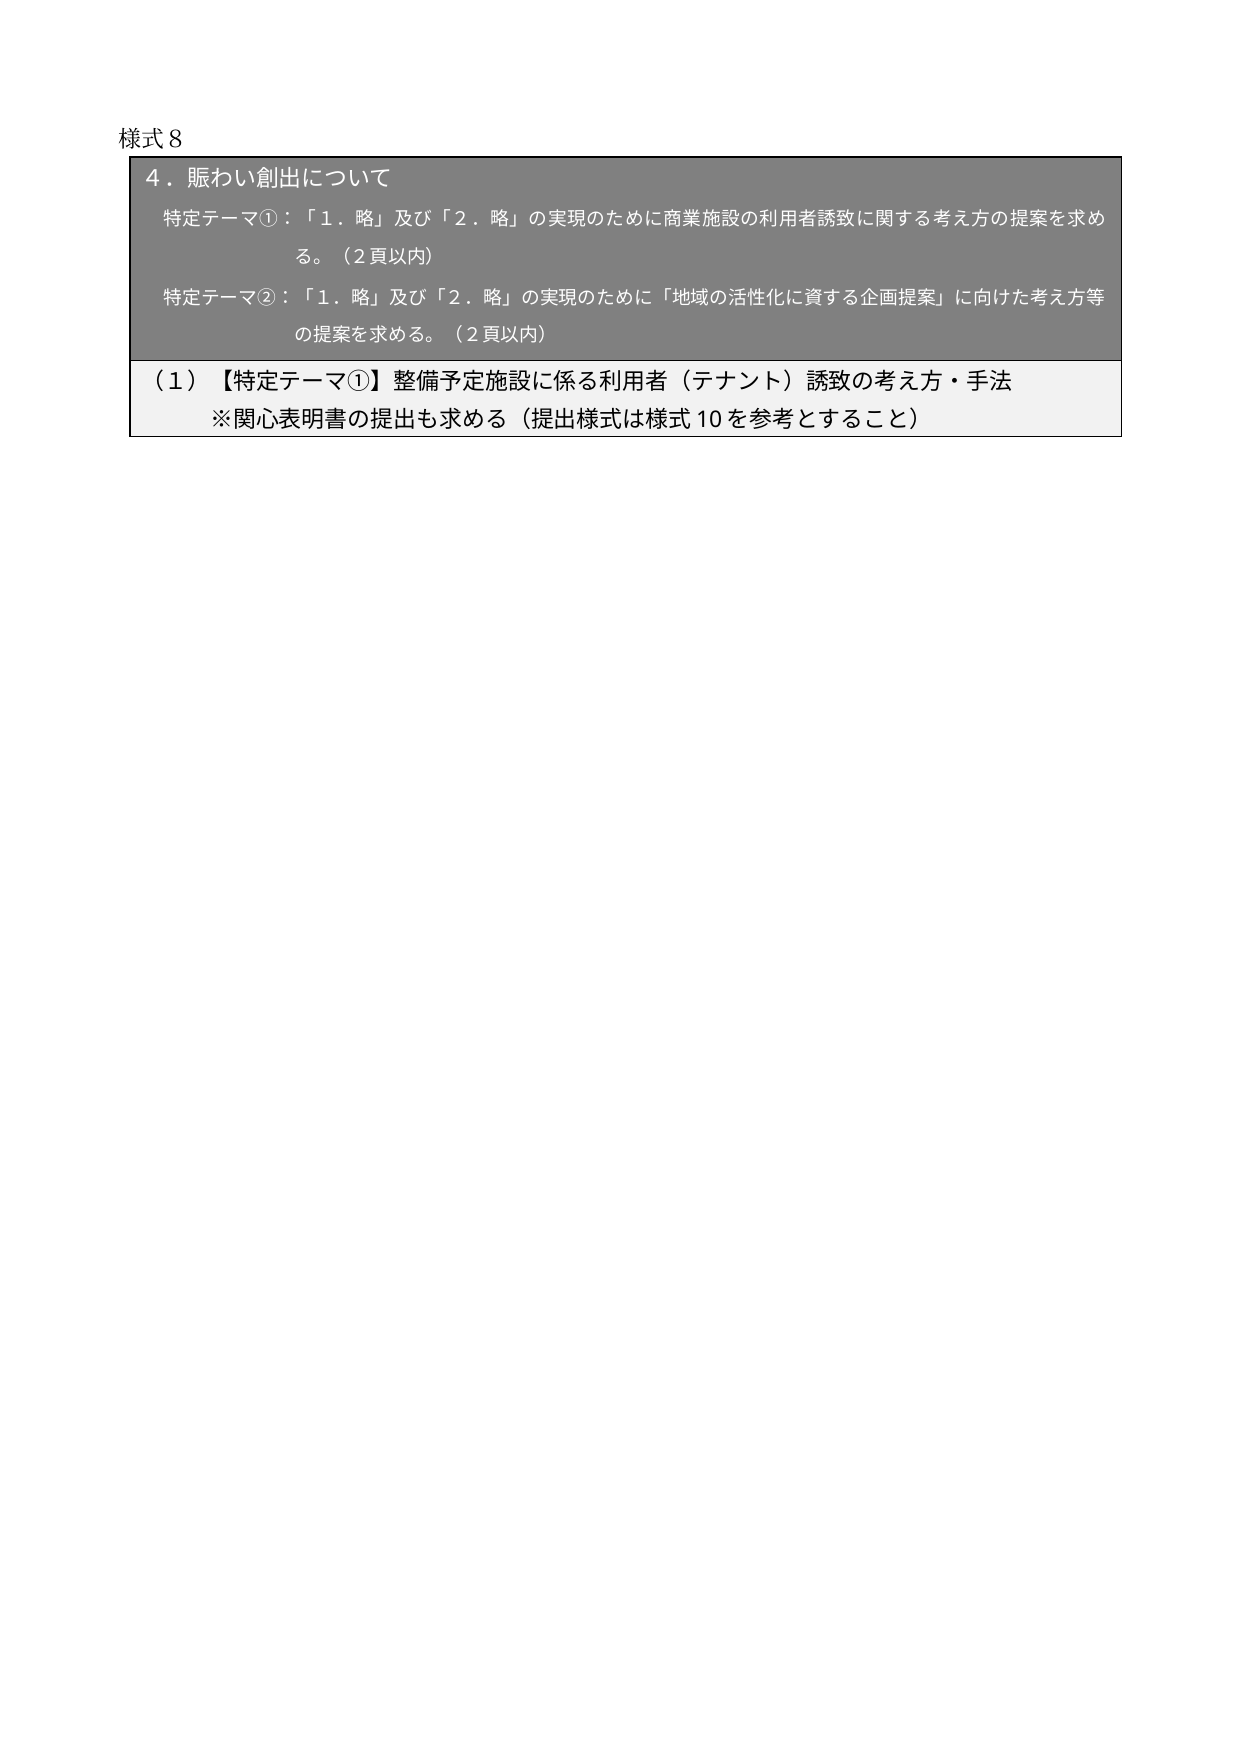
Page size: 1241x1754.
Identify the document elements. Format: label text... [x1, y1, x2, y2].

text 様式８ [118, 119, 1122, 156]
table_header ４．賑わい創出について 特定テーマ①：「１．略」及び「２．略」の実現のために商業施設の利用者誘致に関する考え方の提案を求める。（２頁以内） 特定テーマ②：「１．略」及び「２．略」の実現のために「地域の活性化に資する企画提案」に向けた考え方等の提案を求める。（２頁以内） [131, 158, 1121, 360]
table_cell （１）【特定テーマ①】整備予定施設に係る利用者（テナント）誘致の考え方・手法 ※関心表明書の提出も求める（提出様式は様式10を参考とすること） [131, 361, 1121, 436]
